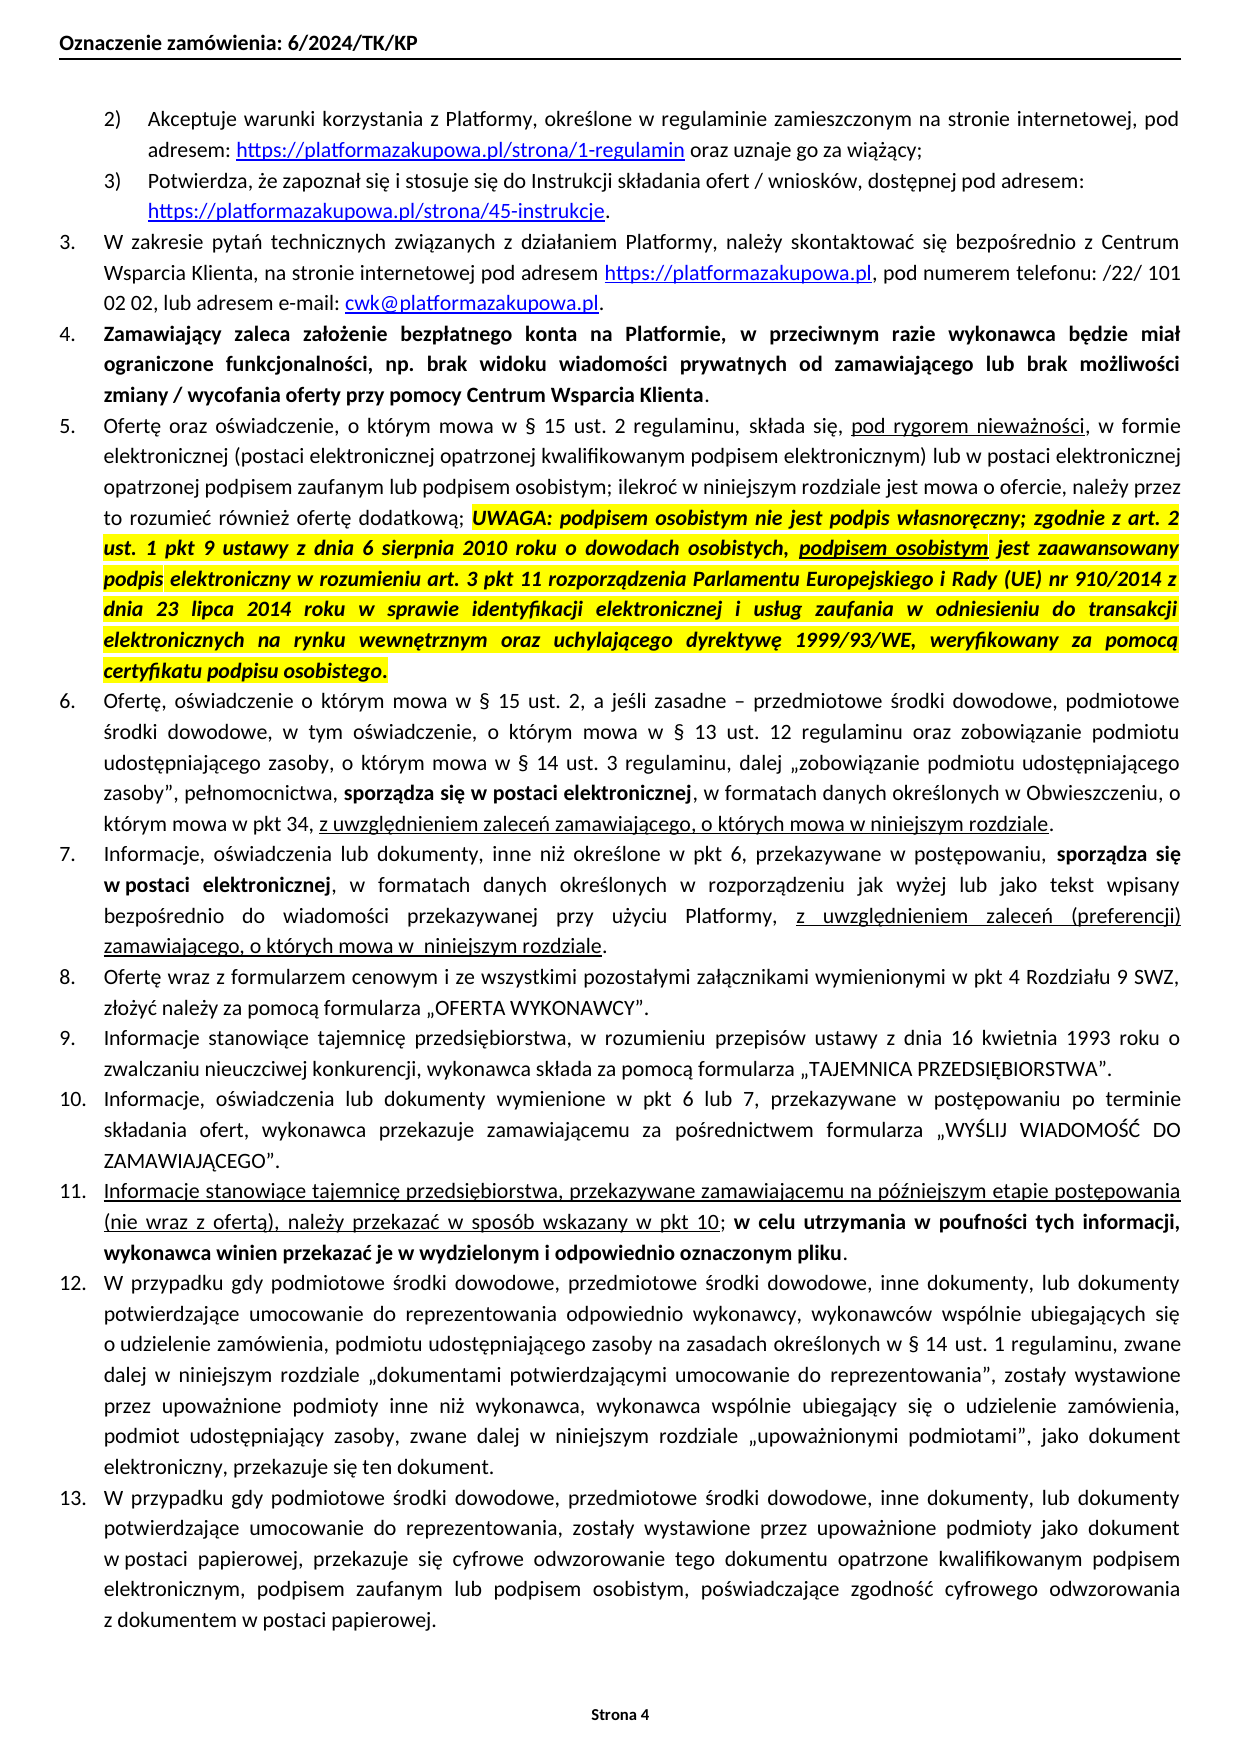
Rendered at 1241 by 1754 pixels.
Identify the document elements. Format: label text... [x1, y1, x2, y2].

list Potwierdza, że zapoznał się i stosuje się do Instrukcji składania ofert / wniosków, dostępnej pod adresem: [103, 167, 1181, 193]
text https://platformazakupowa.pl/strona/45-instrukcje. [148, 197, 1181, 224]
list Zamawiający zaleca założenie bezpłatnego konta na Platformie, w przeciwnym razie wykonawca będzie miał ograniczone funkcjonalności, np. brak widoku wiadomości prywatnych od zamawiającego lub brak możliwości zmiany / wycofania oferty przy pomocy Centrum Wsparcia Klienta. [59, 320, 1181, 408]
list W zakresie pytań technicznych związanych z działaniem Platformy, należy skontaktować się bezpośrednio z Centrum Wsparcia Klienta, na stronie internetowej pod adresem https://platformazakupowa.pl, pod numerem telefonu: /22/ 101 02 02, lub adresem e-mail: cwk@platformazakupowa.pl. [59, 228, 1181, 316]
list Informacje, oświadczenia lub dokumenty, inne niż określone w pkt 6, przekazywane w postępowaniu, sporządza się w postaci elektronicznej, w formatach danych określonych w rozporządzeniu jak wyżej lub jako tekst wpisany bezpośrednio do wiadomości przekazywanej przy użyciu Platformy, z uwzględnieniem zaleceń (preferencji) zamawiającego, o których mowa w niniejszym rozdziale. [59, 841, 1181, 959]
list Informacje, oświadczenia lub dokumenty wymienione w pkt 6 lub 7, przekazywane w postępowaniu po terminie składania ofert, wykonawca przekazuje zamawiającemu za pośrednictwem formularza „WYŚLIJ WIADOMOŚĆ DO ZAMAWIAJĄCEGO”. [59, 1086, 1181, 1173]
list Ofertę oraz oświadczenie, o którym mowa w § 15 ust. 2 regulaminu, składa się, pod rygorem nieważności, w formie elektronicznej (postaci elektronicznej opatrzonej kwalifikowanym podpisem elektronicznym) lub w postaci elektronicznej opatrzonej podpisem zaufanym lub podpisem osobistym; ilekroć w niniejszym rozdziale jest mowa o ofercie, należy przez to rozumieć również ofertę dodatkową; UWAGA: podpisem osobistym nie jest podpis własnoręczny; zgodnie z art. 2 ust. 1 pkt 9 ustawy z dnia 6 sierpnia 2010 roku o dowodach osobistych, podpisem osobistym jest zaawansowany podpis elektroniczny w rozumieniu art. 3 pkt 11 rozporządzenia Parlamentu Europejskiego i Rady (UE) nr 910/2014 z dnia 23 lipca 2014 roku w sprawie identyfikacji elektronicznej i usług zaufania w odniesieniu do transakcji elektronicznych na rynku wewnętrznym oraz uchylającego dyrektywę 1999/93/WE, weryfikowany za pomocą certyfikatu podpisu osobistego. [59, 412, 1181, 683]
list Ofertę, oświadczenie o którym mowa w § 15 ust. 2, a jeśli zasadne – przedmiotowe środki dowodowe, podmiotowe środki dowodowe, w tym oświadczenie, o którym mowa w § 13 ust. 12 regulaminu oraz zobowiązanie podmiotu udostępniającego zasoby, o którym mowa w § 14 ust. 3 regulaminu, dalej „zobowiązanie podmiotu udostępniającego zasoby”, pełnomocnictwa, sporządza się w postaci elektronicznej, w formatach danych określonych w Obwieszczeniu, o którym mowa w pkt 34, z uwzględnieniem zaleceń zamawiającego, o których mowa w niniejszym rozdziale. [59, 687, 1181, 837]
list Ofertę wraz z formularzem cenowym i ze wszystkimi pozostałymi załącznikami wymienionymi w pkt 4 Rozdziału 9 SWZ, złożyć należy za pomocą formularza „OFERTA WYKONAWCY”. [59, 963, 1181, 1020]
list W przypadku gdy podmiotowe środki dowodowe, przedmiotowe środki dowodowe, inne dokumenty, lub dokumenty potwierdzające umocowanie do reprezentowania odpowiednio wykonawcy, wykonawców wspólnie ubiegających się o udzielenie zamówienia, podmiotu udostępniającego zasoby na zasadach określonych w § 14 ust. 1 regulaminu, zwane dalej w niniejszym rozdziale „dokumentami potwierdzającymi umocowanie do reprezentowania”, zostały wystawione przez upoważnione podmioty inne niż wykonawca, wykonawca wspólnie ubiegający się o udzielenie zamówienia, podmiot udostępniający zasoby, zwane dalej w niniejszym rozdziale „upoważnionymi podmiotami”, jako dokument elektroniczny, przekazuje się ten dokument. [59, 1269, 1181, 1480]
list Akceptuje warunki korzystania z Platformy, określone w regulaminie zamieszczonym na stronie internetowej, pod adresem: https://platformazakupowa.pl/strona/1-regulamin oraz uznaje go za wiążący; [103, 106, 1181, 163]
list Informacje stanowiące tajemnicę przedsiębiorstwa, przekazywane zamawiającemu na późniejszym etapie postępowania (nie wraz z ofertą), należy przekazać w sposób wskazany w pkt 10; w celu utrzymania w poufności tych informacji, wykonawca winien przekazać je w wydzielonym i odpowiednio oznaczonym pliku. [59, 1177, 1181, 1265]
list W przypadku gdy podmiotowe środki dowodowe, przedmiotowe środki dowodowe, inne dokumenty, lub dokumenty potwierdzające umocowanie do reprezentowania, zostały wystawione przez upoważnione podmioty jako dokument w postaci papierowej, przekazuje się cyfrowe odwzorowanie tego dokumentu opatrzone kwalifikowanym podpisem elektronicznym, podpisem zaufanym lub podpisem osobistym, poświadczające zgodność cyfrowego odwzorowania z dokumentem w postaci papierowej. [59, 1484, 1181, 1633]
list Informacje stanowiące tajemnicę przedsiębiorstwa, w rozumieniu przepisów ustawy z dnia 16 kwietnia 1993 roku o zwalczaniu nieuczciwej konkurencji, wykonawca składa za pomocą formularza „TAJEMNICA PRZEDSIĘBIORSTWA”. [59, 1024, 1181, 1082]
